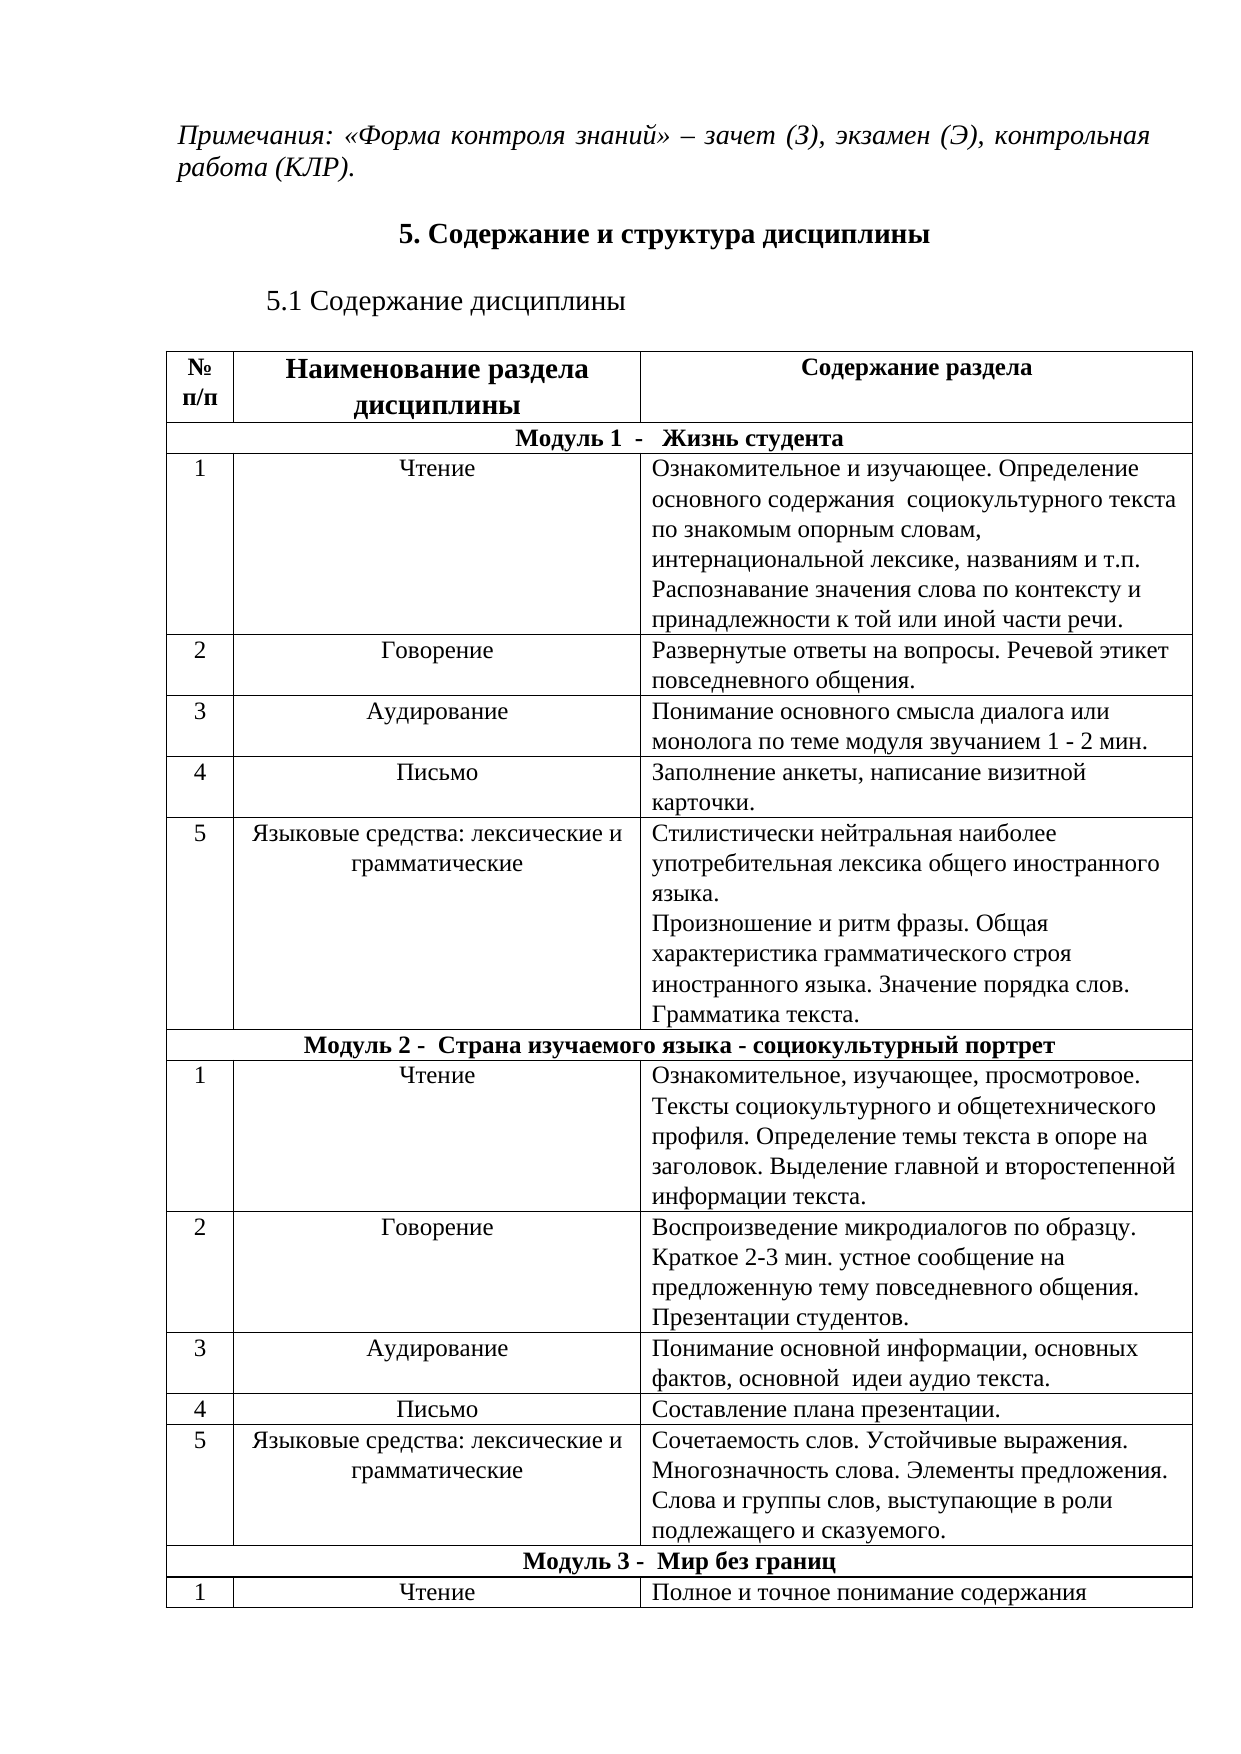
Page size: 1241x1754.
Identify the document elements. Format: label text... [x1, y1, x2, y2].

table_cell Письмо [234, 757, 640, 817]
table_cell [641, 1578, 1192, 1607]
table_cell 4 [167, 757, 233, 817]
table_header № п/п [167, 352, 233, 422]
table_header Содержание раздела [641, 352, 1192, 422]
table_cell Языковые средства: лексические и грамматические [234, 1425, 640, 1545]
table_cell Сочетаемость слов. Устойчивые выражения. Многозначность слова. Элементы предложения. Слова и группы слов, выступающие в роли подлежащего и сказуемого. [641, 1425, 1192, 1545]
text 5.1 Содержание дисциплины [177, 283, 1152, 317]
table_cell Модуль 1 - Жизнь студента [167, 423, 1192, 452]
table_cell Чтение [234, 454, 640, 634]
table_cell 3 [167, 696, 233, 756]
table_cell Понимание основной информации, основных фактов, основной идеи аудио текста. [641, 1333, 1192, 1393]
table_cell Говорение [234, 1212, 640, 1332]
table_cell Говорение [234, 635, 640, 695]
table_header Наименование раздела дисциплины [234, 352, 640, 422]
table_cell Составление плана презентации. [641, 1394, 1192, 1424]
table_cell Модуль 3 - Мир без границ [167, 1546, 1192, 1576]
table_cell 1 [167, 1061, 233, 1211]
table_cell Заполнение анкеты, написание визитной карточки. [641, 757, 1192, 817]
table_cell Понимание основного смысла диалога или монолога по теме модуля звучанием 1 - 2 мин. [641, 696, 1192, 756]
text Примечания: «Форма контроля знаний» – зачет (З), экзамен (Э), контрольная работа (КЛР). [177, 118, 1152, 183]
table_cell 3 [167, 1333, 233, 1393]
table_cell Аудирование [234, 696, 640, 756]
table_cell Аудирование [234, 1333, 640, 1393]
table_cell Стилистически нейтральная наиболее употребительная лексика общего иностранного языка. Произношение и ритм фразы. Общая характеристика грамматического строя иностранного языка. Значение порядка слов. Грамматика текста. [641, 818, 1192, 1029]
table_cell Чтение [234, 1061, 640, 1211]
table_cell Ознакомительное и изучающее. Определение основного содержания социокультурного текста по знакомым опорным словам, интернациональной лексике, названиям и т.п. Распознавание значения слова по контексту и принадлежности к той или иной части речи. [641, 454, 1192, 634]
table_cell 5 [167, 818, 233, 1029]
table_cell Воспроизведение микродиалогов по образцу. Краткое 2-3 мин. устное сообщение на предложенную тему повседневного общения. Презентации студентов. [641, 1212, 1192, 1332]
table_cell Развернутые ответы на вопросы. Речевой этикет повседневного общения. [641, 635, 1192, 695]
text 5. Содержание и структура дисциплины [177, 216, 1152, 250]
table_cell 2 [167, 1212, 233, 1332]
table_cell 1 [167, 454, 233, 634]
table_cell Письмо [234, 1394, 640, 1424]
table_cell 4 [167, 1394, 233, 1424]
table_cell 2 [167, 635, 233, 695]
table_cell Чтение [234, 1578, 640, 1607]
table_cell 5 [167, 1425, 233, 1545]
table_cell Модуль 2 - Страна изучаемого языка - социокультурный портрет [167, 1030, 1192, 1059]
table_cell Ознакомительное, изучающее, просмотровое. Тексты социокультурного и общетехнического профиля. Определение темы текста в опоре на заголовок. Выделение главной и второстепенной информации текста. [641, 1061, 1192, 1211]
table_cell 1 [167, 1578, 233, 1607]
table_cell Языковые средства: лексические и грамматические [234, 818, 640, 1029]
